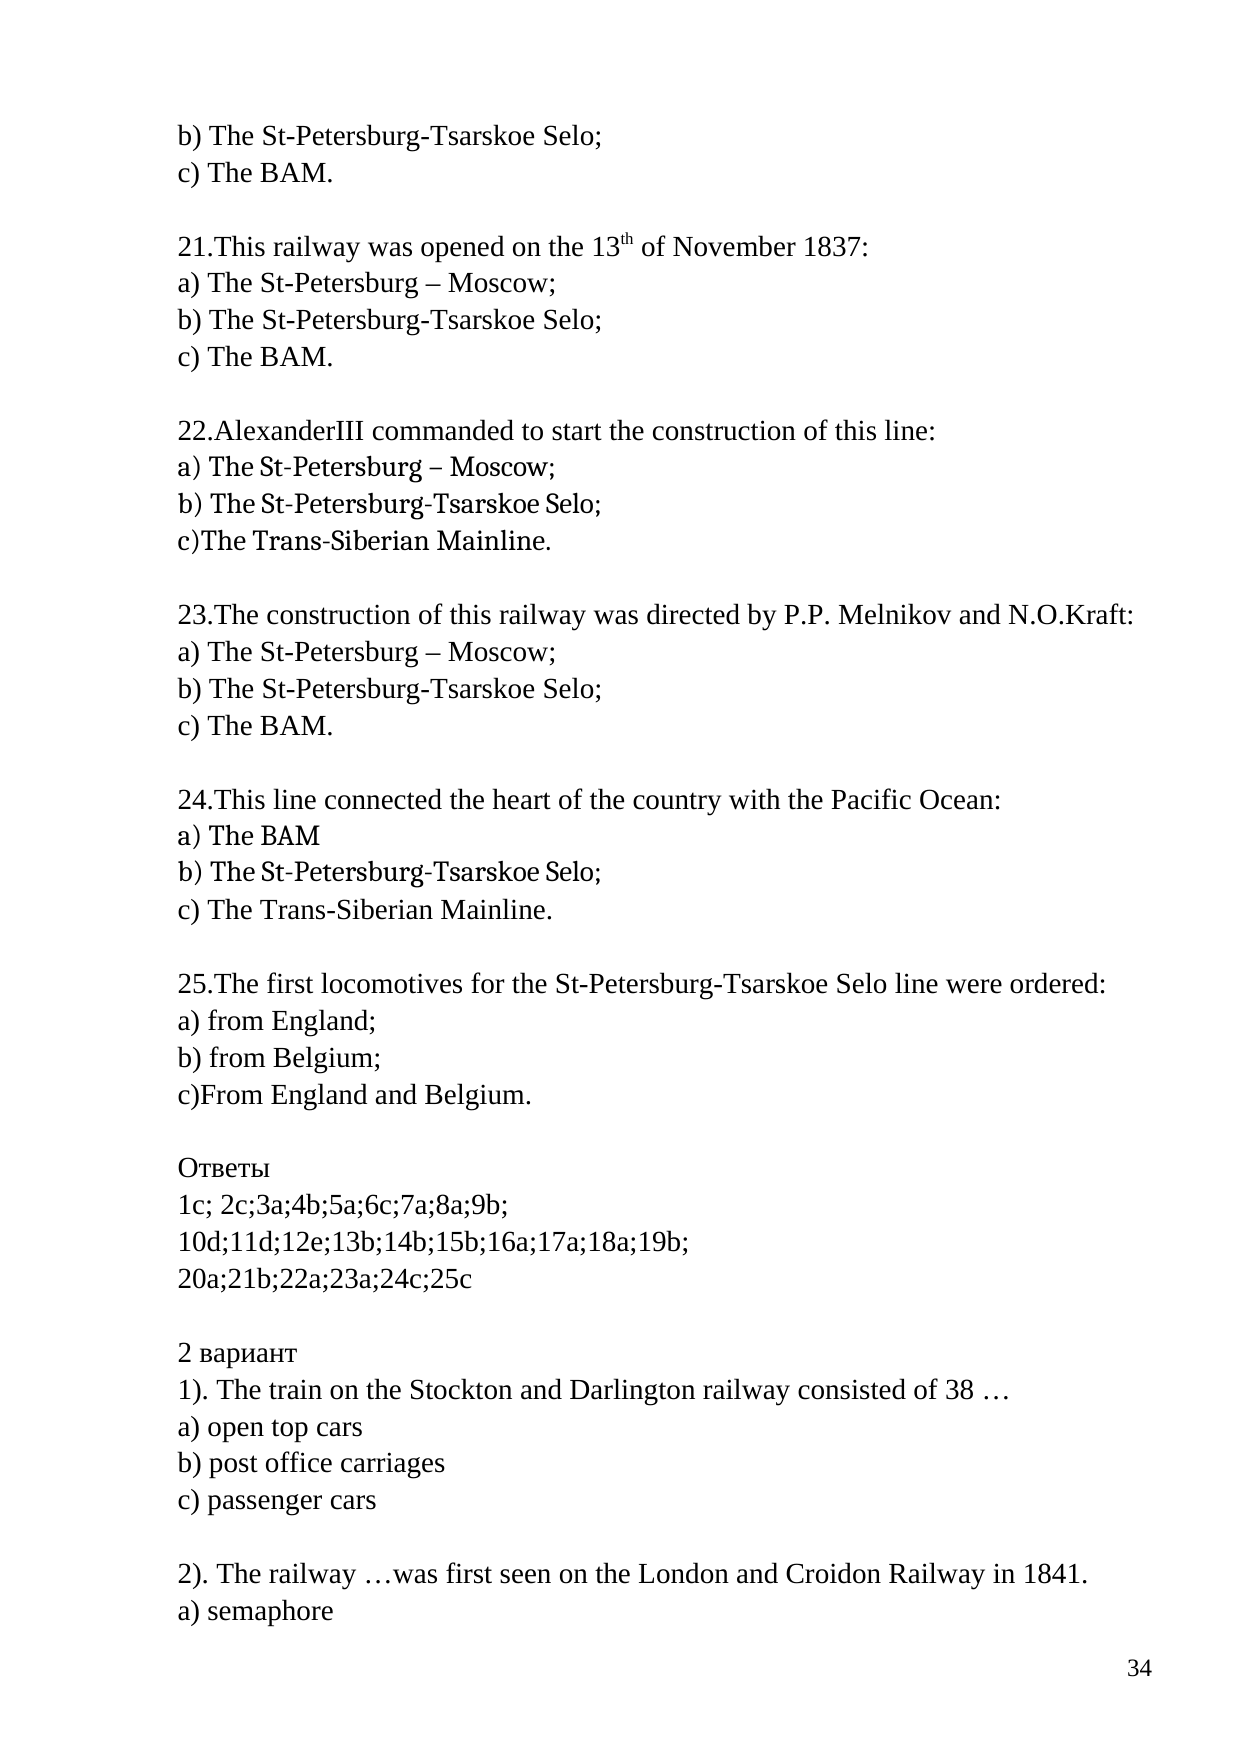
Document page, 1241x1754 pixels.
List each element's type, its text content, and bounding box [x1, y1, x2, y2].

text 23.The construction of this railway was directed by P.P. Melnikov and N.O.Kraft: [177, 597, 1152, 631]
text a) semaphore [177, 1593, 1152, 1627]
text a) The St-Petersburg – Moscow; [177, 634, 1152, 668]
text c) passenger cars [177, 1482, 1152, 1516]
subtitle a) The St-Petersburg – Moscow; [177, 450, 1152, 483]
text 1). The train on the Stockton and Darlington railway consisted of 38 … [177, 1372, 1152, 1405]
text 1c; 2c;3a;4b;5a;6c;7a;8a;9b; [177, 1187, 1152, 1221]
text c) The BAM. [177, 708, 1152, 742]
text c) The BAM. [177, 339, 1152, 373]
text 25.The first locomotives for the St-Petersburg-Tsarskoe Selo line were ordered: [177, 966, 1152, 1000]
text b) The St-Petersburg-Tsarskoe Selo; [177, 671, 1152, 705]
text a) from England; [177, 1003, 1152, 1037]
text a) open top cars [177, 1409, 1152, 1442]
text 24.This line connected the heart of the country with the Pacific Ocean: [177, 782, 1152, 815]
subtitle a) The BAM [177, 819, 1152, 852]
text 2 вариант [177, 1335, 1152, 1368]
text 2). The railway …was first seen on the London and Croidon Railway in 1841. [177, 1556, 1152, 1590]
subtitle b) The St-Petersburg-Tsarskoe Selo; [177, 487, 1152, 520]
text 10d;11d;12e;13b;14b;15b;16a;17a;18a;19b; [177, 1224, 1152, 1258]
text c) The Trans-Siberian Mainline. [177, 892, 1152, 926]
text b) post office carriages [177, 1446, 1152, 1479]
text c)From England and Belgium. [177, 1077, 1152, 1110]
subtitle c)The Trans-Siberian Mainline. [177, 524, 1152, 557]
text b) The St-Petersburg-Tsarskoe Selo; [177, 302, 1152, 336]
text c) The BAM. [177, 155, 1152, 188]
text 22.AlexanderIII commanded to start the construction of this line: [177, 413, 1152, 447]
subtitle b) The St-Petersburg-Tsarskoe Selo; [177, 856, 1152, 889]
text a) The St-Petersburg – Moscow; [177, 266, 1152, 299]
text b) from Belgium; [177, 1040, 1152, 1073]
text 20a;21b;22a;23a;24c;25c [177, 1261, 1152, 1295]
text 21.This railway was opened on the 13th of November 1837: [177, 229, 1152, 262]
text Ответы [177, 1151, 1152, 1184]
text b) The St-Petersburg-Tsarskoe Selo; [177, 118, 1152, 152]
